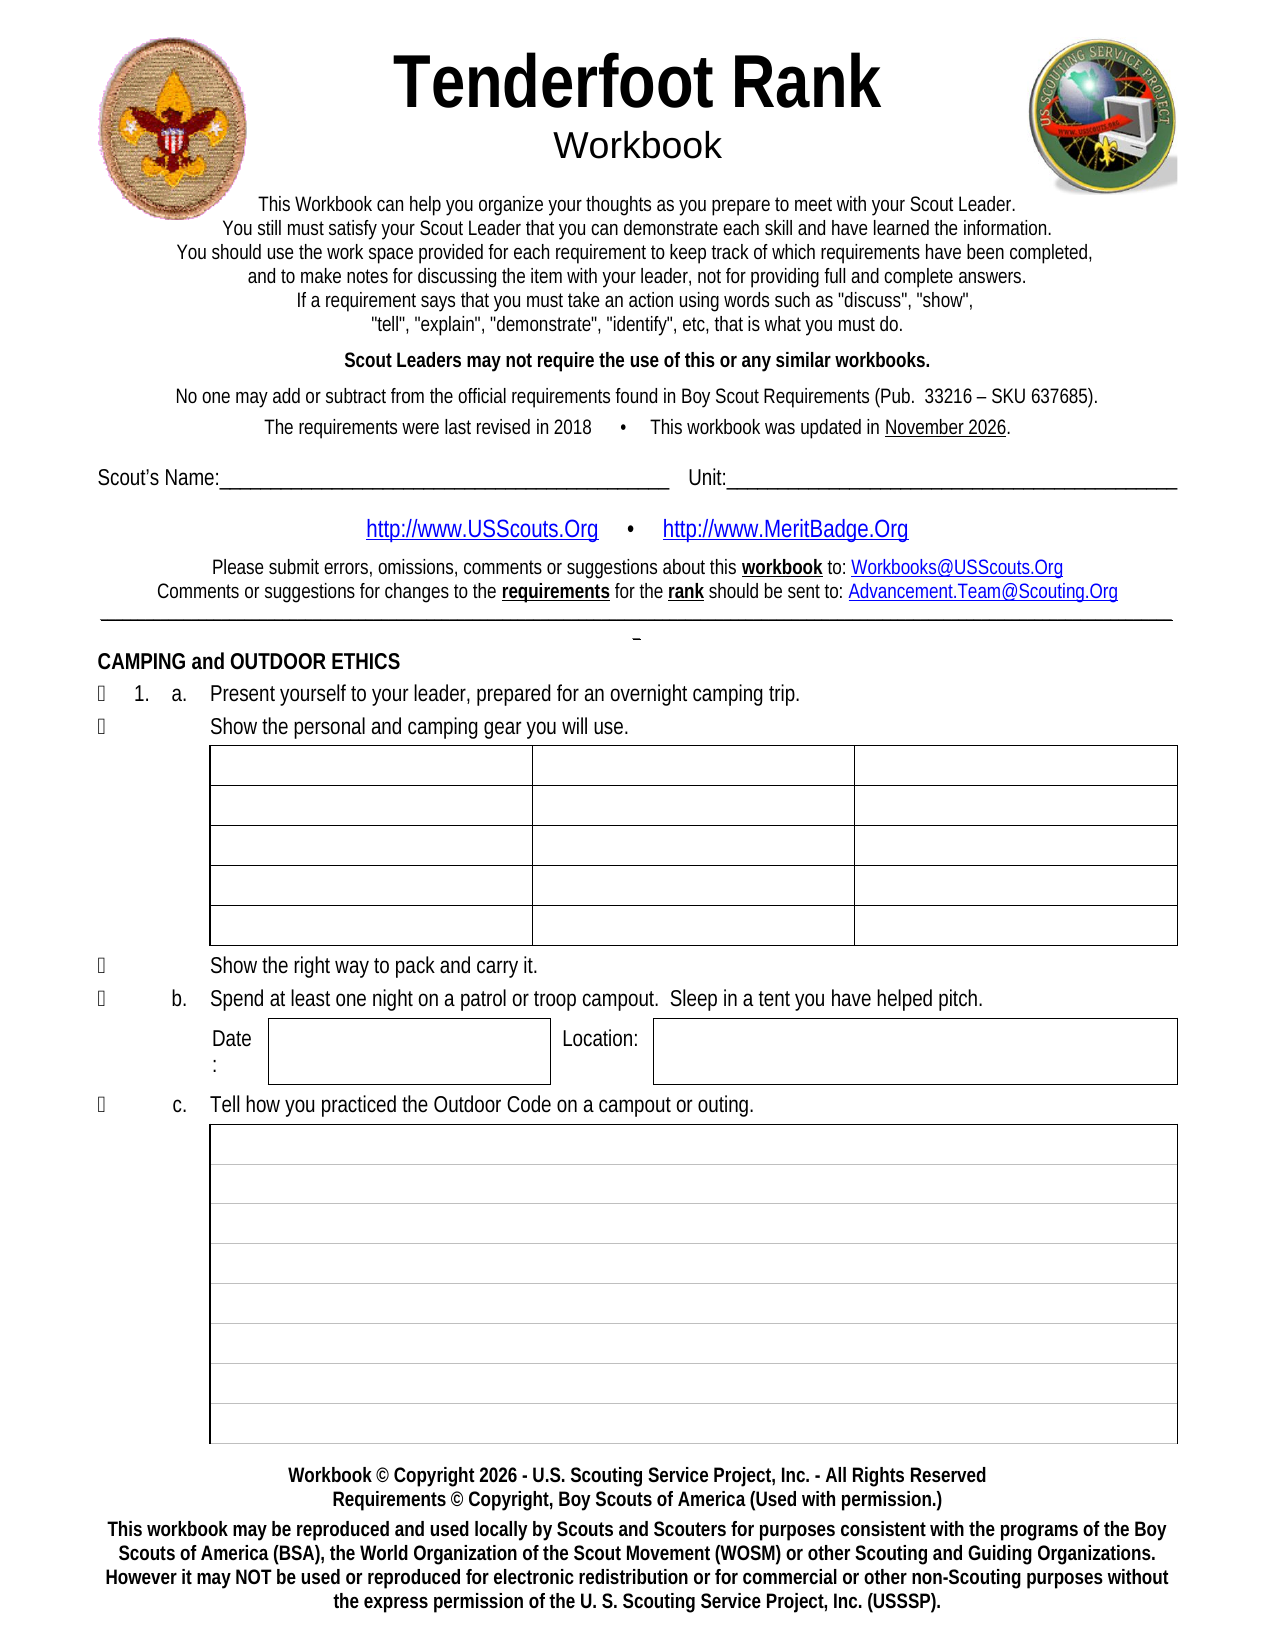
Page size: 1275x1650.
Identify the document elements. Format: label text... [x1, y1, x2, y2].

picture [96, 37, 247, 225]
table_cell [211, 1244, 1177, 1283]
text c. Tell how you practiced the Outdoor Code on a campout or outing. [97, 1091, 1177, 1117]
table_cell [211, 1204, 1177, 1243]
table_cell [211, 1364, 1177, 1403]
table_cell [211, 866, 532, 905]
table_cell [533, 786, 854, 825]
table_cell [211, 1404, 1177, 1443]
text ______________________________________________________________________________________________________________________________________________ [97, 603, 1177, 641]
table_header [533, 746, 854, 785]
text Please submit errors, omissions, comments or suggestions about this workbook to: Workbooks@USScouts.Org [97, 555, 1177, 579]
picture [1027, 37, 1178, 195]
table_cell [533, 906, 854, 945]
text Show the personal and camping gear you will use. [97, 713, 1177, 739]
table_header [211, 746, 532, 785]
table_header [269, 1019, 550, 1084]
table_cell [211, 826, 532, 865]
table_cell [533, 866, 854, 905]
table_cell [855, 786, 1177, 825]
table_header [211, 1125, 1177, 1163]
table_cell [211, 1324, 1177, 1363]
table_cell [211, 1284, 1177, 1323]
table_cell [211, 786, 532, 825]
table_header Location: [551, 1018, 653, 1084]
text Show the right way to pack and carry it. [97, 952, 1177, 978]
table_cell [855, 906, 1177, 945]
table_cell [855, 826, 1177, 865]
table_header [654, 1019, 1177, 1084]
text b. Spend at least one night on a patrol or troop campout. Sleep in a tent you have helped pitch. [97, 985, 1177, 1011]
text http://www.USScouts.Org • http://www.MeritBadge.Org [97, 514, 1177, 543]
table_cell [211, 906, 532, 945]
table_header Date: [201, 1018, 268, 1084]
text Comments or suggestions for changes to the requirements for the rank should be sent to: Advancement.Team@Scouting.Org [97, 579, 1177, 603]
table_cell [533, 826, 854, 865]
table_cell [855, 866, 1177, 905]
table_cell [211, 1165, 1177, 1203]
table_header [855, 746, 1177, 785]
text CAMPING and OUTDOOR ETHICS [97, 648, 1177, 674]
text 1. a. Present yourself to your leader, prepared for an overnight camping trip. [97, 680, 1177, 707]
